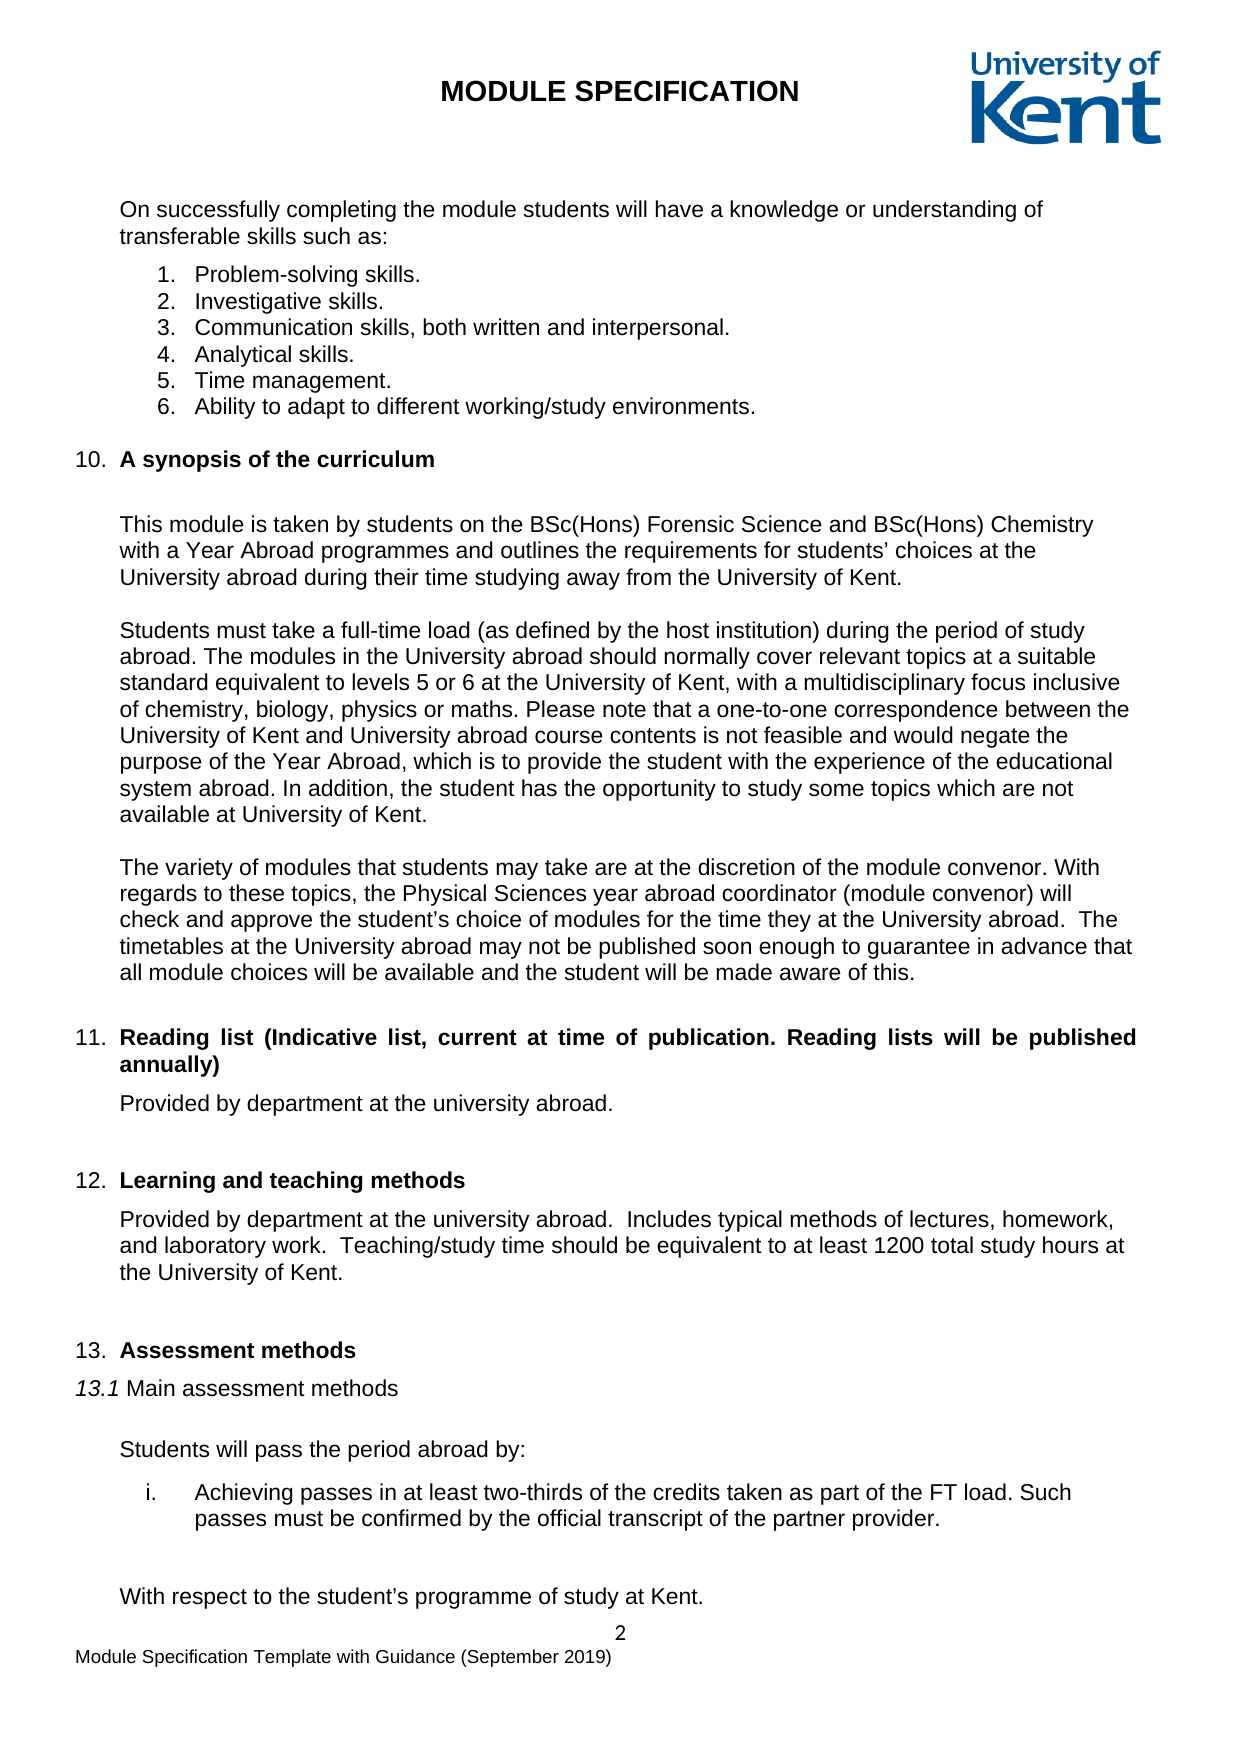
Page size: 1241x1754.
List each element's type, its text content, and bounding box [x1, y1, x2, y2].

list Communication skills, both written and interpersonal. [157, 314, 1138, 341]
list Reading list (Indicative list, current at time of publication. Reading lists will be published annually) [75, 1024, 1138, 1077]
list Time management. [157, 367, 1138, 393]
list 13.1 Main assessment methods [75, 1375, 1165, 1402]
list Investigative skills. [157, 288, 1138, 314]
list Ability to adapt to different working/study environments. [157, 393, 1138, 419]
text On successfully completing the module students will have a knowledge or understanding of transferable skills such as: [119, 196, 1138, 249]
list Problem-solving skills. [157, 261, 1138, 288]
list Students will pass the period abroad by: [119, 1436, 1165, 1462]
list Learning and teaching methods [75, 1167, 1138, 1194]
list Achieving passes in at least two-thirds of the credits taken as part of the FT load. Such passes must be confirmed by the official transcript of the partner provider. [157, 1478, 1138, 1531]
list A synopsis of the curriculum [75, 446, 1138, 472]
text This module is taken by students on the BSc(Hons) Forensic Science and BSc(Hons) Chemistry with a Year Abroad programmes and outlines the requirements for students’ choices at the University abroad during their time studying away from the University of Kent. [119, 511, 1138, 590]
picture [970, 48, 1163, 145]
list Analytical skills. [157, 341, 1138, 367]
list Assessment methods [75, 1337, 1138, 1363]
text Provided by department at the university abroad. Includes typical methods of lectures, homework, and laboratory work. Teaching/study time should be equivalent to at least 1200 total study hours at the University of Kent. [119, 1206, 1138, 1285]
text With respect to the student’s programme of study at Kent. [119, 1583, 1138, 1609]
text Provided by department at the university abroad. [119, 1089, 1138, 1116]
text Students must take a full-time load (as defined by the host institution) during the period of study abroad. The modules in the University abroad should normally cover relevant topics at a suitable standard equivalent to levels 5 or 6 at the University of Kent, with a multidisciplinary focus inclusive of chemistry, biology, physics or maths. Please note that a one-to-one correspondence between the University of Kent and University abroad course contents is not feasible and would negate the purpose of the Year Abroad, which is to provide the student with the experience of the educational system abroad. In addition, the student has the opportunity to study some topics which are not available at University of Kent. [119, 617, 1138, 827]
text The variety of modules that students may take are at the discretion of the module convenor. With regards to these topics, the Physical Sciences year abroad coordinator (module convenor) will check and approve the student’s choice of modules for the time they at the University abroad. The timetables at the University abroad may not be published soon enough to guarantee in advance that all module choices will be available and the student will be made aware of this. [119, 854, 1138, 986]
